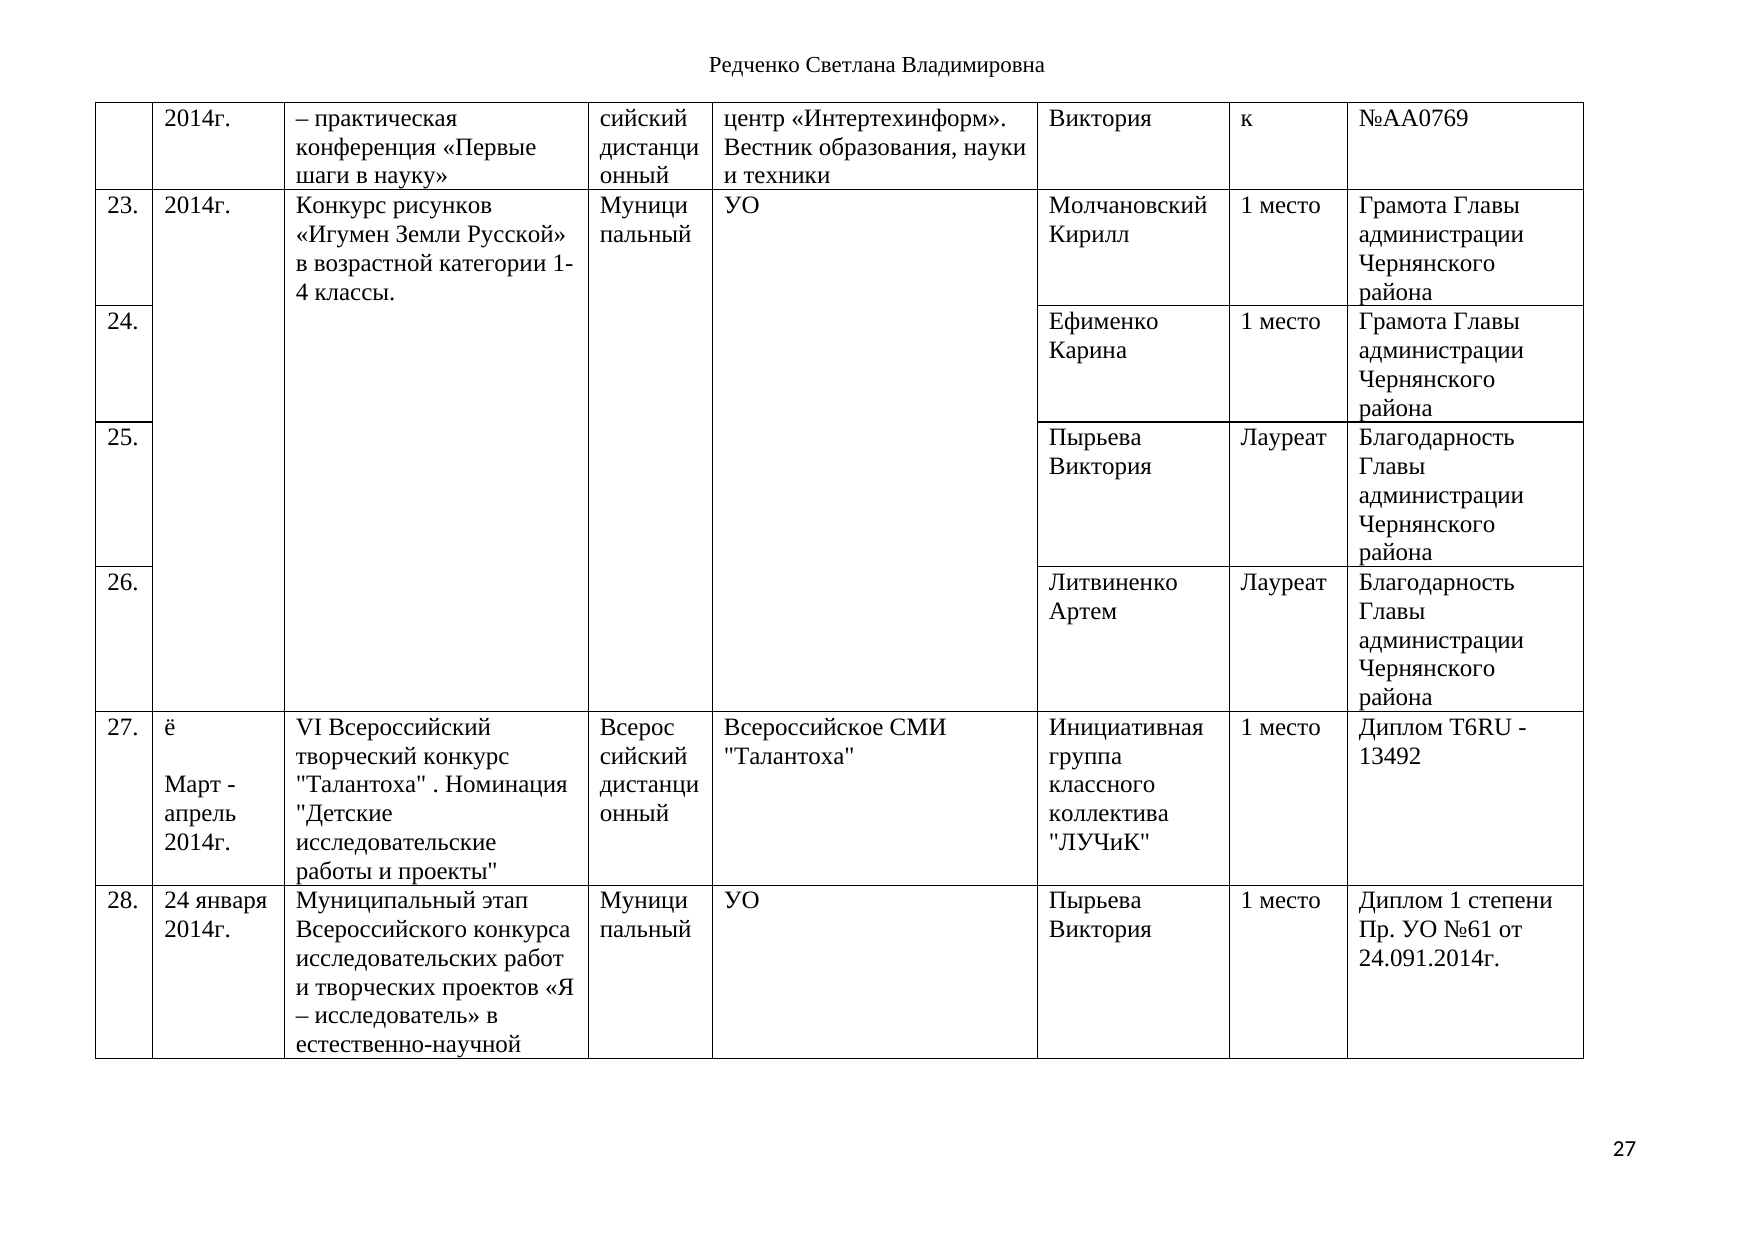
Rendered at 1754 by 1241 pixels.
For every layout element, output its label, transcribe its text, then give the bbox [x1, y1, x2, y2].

table_cell Муници пальный [589, 190, 712, 711]
table_cell 1 место [1230, 712, 1347, 884]
table_cell Лауреат [1230, 423, 1347, 566]
table_cell Диплом Т6RU - 13492 [1348, 712, 1583, 884]
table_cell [285, 886, 588, 1058]
table_cell Сертификат №АА0769 [1348, 103, 1583, 189]
table_cell Участник [1230, 103, 1347, 189]
table_cell Пырьева Виктория [1038, 886, 1229, 1058]
table_cell 1 место [1230, 886, 1347, 1058]
table_cell Молчановский Кирилл [1038, 190, 1229, 305]
table_cell [96, 567, 152, 711]
table_cell [96, 886, 152, 1058]
table_cell [96, 423, 152, 566]
table_cell Благодарность Главы администрации Чернянского района [1348, 567, 1583, 711]
table_cell [96, 190, 152, 305]
table_cell Пырьева Виктория [1038, 423, 1229, 566]
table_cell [589, 103, 712, 189]
table_cell УО [713, 190, 1037, 711]
table_cell Ефименко Карина [1038, 306, 1229, 421]
table_cell 1 место [1230, 306, 1347, 421]
table_cell [96, 712, 152, 884]
table_cell Пырьева Виктория [1038, 103, 1229, 189]
table_cell Муници пальный [589, 886, 712, 1058]
table_cell Конкурс рисунков «Игумен Земли Русской» в возрастной категории 1-4 классы. [285, 190, 588, 711]
table_cell [96, 306, 152, 421]
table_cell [713, 103, 1037, 189]
table_cell 24 января 2014г. [153, 886, 284, 1058]
table_cell УО [713, 886, 1037, 1058]
table_cell Всерос сийский дистанционный [589, 712, 712, 884]
table_cell 2014г. [153, 190, 284, 711]
table_cell VI Всероссийский творческий конкурс "Талантоха" . Номинация "Детские исследовательские работы и проекты" [285, 712, 588, 884]
table_cell Литвиненко Артем [1038, 567, 1229, 711]
table_cell Всероссийское СМИ "Талантоха" [713, 712, 1037, 884]
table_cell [285, 103, 588, 189]
table_cell Грамота Главы администрации Чернянского района [1348, 306, 1583, 421]
table_cell ё Март - апрель 2014г. [153, 712, 284, 884]
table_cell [1348, 886, 1583, 1058]
table_cell Грамота Главы администрации Чернянского района [1348, 190, 1583, 305]
table_cell 15 июля 2014г. [153, 103, 284, 189]
table_cell Благодарность Главы администрации Чернянского района [1348, 423, 1583, 566]
table_cell [96, 103, 152, 189]
table_cell Инициативная группа классного коллектива "ЛУЧиК" [1038, 712, 1229, 884]
table_cell Лауреат [1230, 567, 1347, 711]
table_cell 1 место [1230, 190, 1347, 305]
